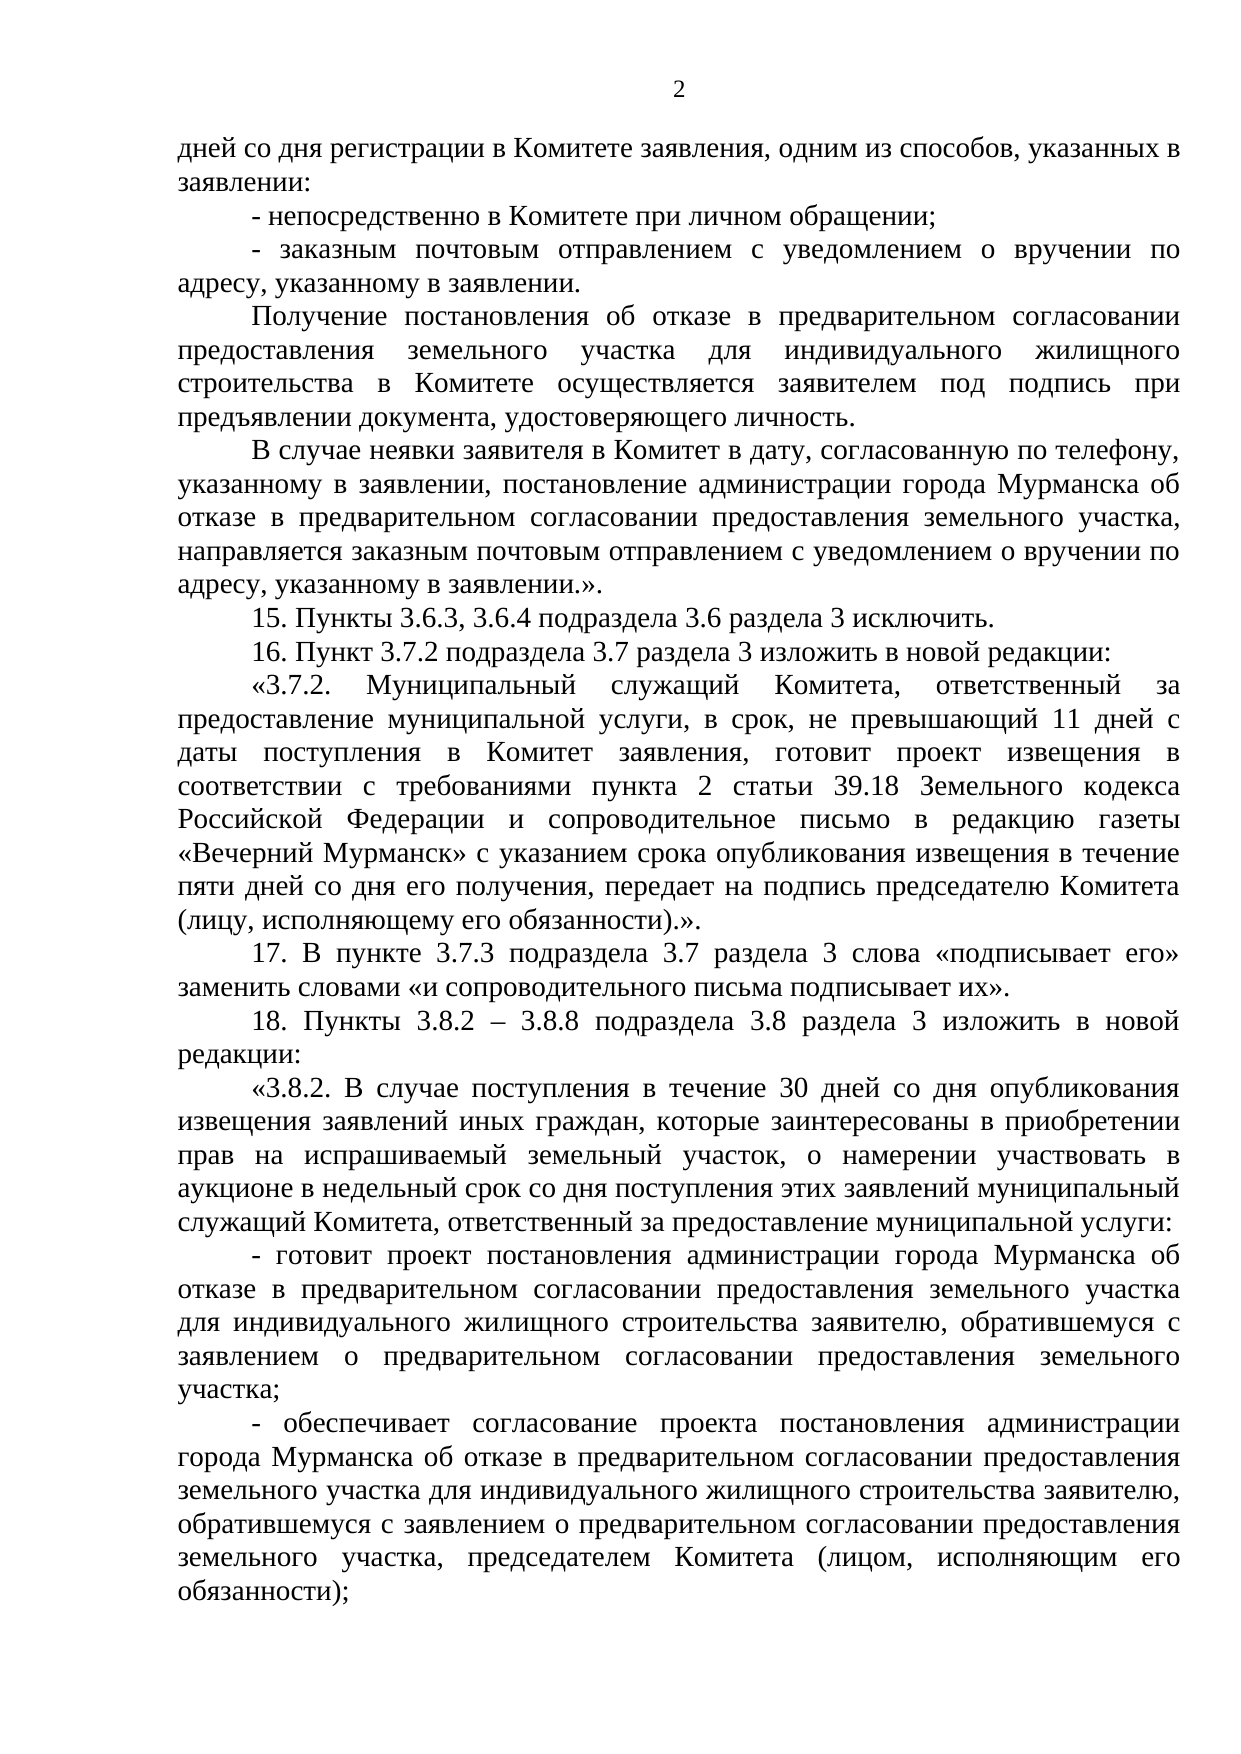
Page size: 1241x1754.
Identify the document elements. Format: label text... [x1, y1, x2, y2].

text - готовит проект постановления администрации города Мурманска об отказе в предварительном согласовании предоставления земельного участка для индивидуального жилищного строительства заявителю, обратившемуся с заявлением о предварительном согласовании предоставления земельного участка; [177, 1237, 1181, 1405]
text 17. В пункте 3.7.3 подраздела 3.7 раздела 3 слова «подписывает его» заменить словами «и сопроводительного письма подписывает их». [177, 936, 1181, 1003]
text «3.8.2. В случае поступления в течение 30 дней со дня опубликования извещения заявлений иных граждан, которые заинтересованы в приобретении прав на испрашиваемый земельный участок, о намерении участвовать в аукционе в недельный срок со дня поступления этих заявлений муниципальный служащий Комитета, ответственный за предоставление муниципальной услуги: [177, 1070, 1181, 1237]
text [177, 131, 1181, 198]
text 16. Пункт 3.7.2 подраздела 3.7 раздела 3 изложить в новой редакции: [177, 634, 1181, 667]
text - обеспечивает согласование проекта постановления администрации города Мурманска об отказе в предварительном согласовании предоставления земельного участка для индивидуального жилищного строительства заявителю, обратившемуся с заявлением о предварительном согласовании предоставления земельного участка, председателем Комитета (лицом, исполняющим его обязанности); [177, 1405, 1181, 1606]
text В случае неявки заявителя в Комитет в дату, согласованную по телефону, указанному в заявлении, постановление администрации города Мурманска об отказе в предварительном согласовании предоставления земельного участка, направляется заказным почтовым отправлением с уведомлением о вручении по адресу, указанному в заявлении.». [177, 432, 1181, 600]
text 18. Пункты 3.8.2 – 3.8.8 подраздела 3.8 раздела 3 изложить в новой редакции: [177, 1003, 1181, 1070]
text «3.7.2. Муниципальный служащий Комитета, ответственный за предоставление муниципальной услуги, в срок, не превышающий 11 дней с даты поступления в Комитет заявления, готовит проект извещения в соответствии с требованиями пункта 2 статьи 39.18 Земельного кодекса Российской Федерации и сопроводительное письмо в редакцию газеты «Вечерний Мурманск» с указанием срока опубликования извещения в течение пяти дней со дня его получения, передает на подпись председателю Комитета (лицу, исполняющему его обязанности).». [177, 667, 1181, 936]
text - заказным почтовым отправлением с уведомлением о вручении по адресу, указанному в заявлении. [177, 231, 1181, 298]
text - непосредственно в Комитете при личном обращении; [177, 198, 1181, 231]
text Получение постановления об отказе в предварительном согласовании предоставления земельного участка для индивидуального жилищного строительства в Комитете осуществляется заявителем под подпись при предъявлении документа, удостоверяющего личность. [177, 298, 1181, 432]
text 15. Пункты 3.6.3, 3.6.4 подраздела 3.6 раздела 3 исключить. [177, 600, 1181, 634]
